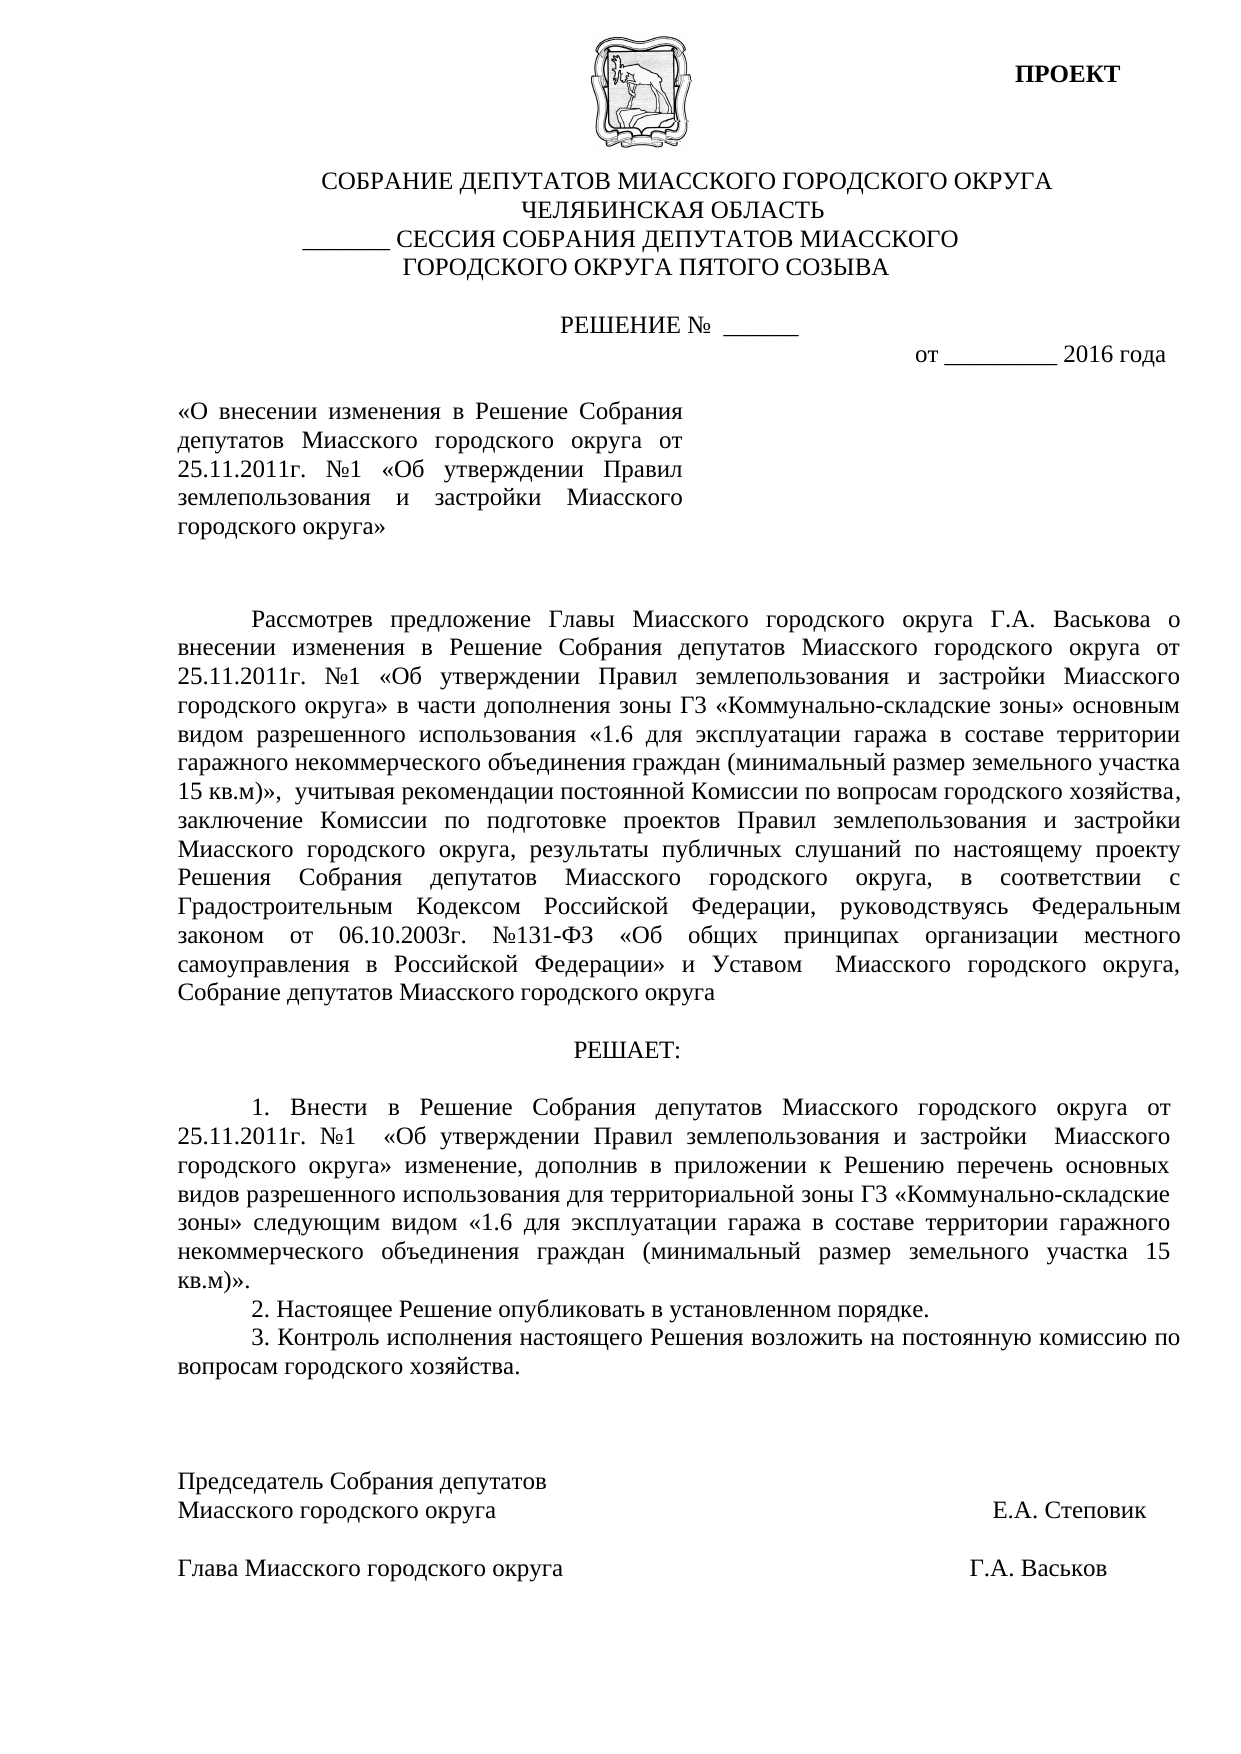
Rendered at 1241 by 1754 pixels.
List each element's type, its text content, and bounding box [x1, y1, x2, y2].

table_header «О внесении изменения в Решение Собрания депутатов Миасского городского округа от 25.11.2011г. №1 «Об утверждении Правил землепользования и застройки Миасского городского округа» [166, 396, 694, 546]
text Миасского городского округа Е.А. Степовик [177, 1496, 1181, 1524]
text 2. Настоящее Решение опубликовать в установленном порядке. [177, 1294, 1181, 1322]
picture [589, 88, 693, 151]
text РЕШАЕТ: [177, 1035, 1181, 1064]
text Глава Миасского городского округа Г.А. Васьков [177, 1554, 1181, 1582]
text от _________ 2016 года [177, 339, 1181, 367]
text Рассмотрев предложение Главы Миасского городского округа Г.А. Васькова о внесении изменения в Решение Собрания депутатов Миасского городского округа от 25.11.2011г. №1 «Об утверждении Правил землепользования и застройки Миасского городского округа» в части дополнения зоны Г3 «Коммунально-складские зоны» основным видом разрешенного использования «1.6 для эксплуатации гаража в составе территории гаражного некоммерческого объединения граждан (минимальный размер земельного участка 15 кв.м)», учитывая рекомендации постоянной Комиссии по вопросам городского хозяйства, заключение Комиссии по подготовке проектов Правил землепользования и застройки Миасского городского округа, результаты публичных слушаний по настоящему проекту Решения Собрания депутатов Миасского городского округа, в соответствии с Градостроительным Кодексом Российской Федерации, руководствуясь Федеральным законом от 06.10.2003г. №131-ФЗ «Об общих принципах организации местного самоуправления в Российской Федерации» и Уставом Миасского городского округа, Собрание депутатов Миасского городского округа [177, 604, 1181, 1006]
text РЕШЕНИЕ № ______ [177, 310, 1181, 339]
text 1. Внести в Решение Собрания депутатов Миасского городского округа от 25.11.2011г. №1 «Об утверждении Правил землепользования и застройки Миасского городского округа» изменение, дополнив в приложении к Решению перечень основных видов разрешенного использования для территориальной зоны Г3 «Коммунально-складские зоны» следующим видом «1.6 для эксплуатации гаража в составе территории гаражного некоммерческого объединения граждан (минимальный размер земельного участка 15 кв.м)». [177, 1092, 1171, 1294]
text СОБРАНИЕ ДЕПУТАТОВ МИАССКОГО ГОРОДСКОГО ОКРУГА [177, 166, 1181, 195]
picture [589, 34, 693, 59]
text ЧЕЛЯБИНСКАЯ ОБЛАСТЬ [177, 195, 1181, 224]
text ПРОЕКТ [215, 59, 1181, 88]
text ГОРОДСКОГО ОКРУГА ПЯТОГО СОЗЫВА [177, 252, 1181, 281]
text 3. Контроль исполнения настоящего Решения возложить на постоянную комиссию по вопросам городского хозяйства. [177, 1322, 1181, 1380]
text Председатель Собрания депутатов [177, 1467, 1181, 1495]
text _______ СЕССИЯ СОБРАНИЯ ДЕПУТАТОВ МИАССКОГО [177, 224, 1181, 252]
